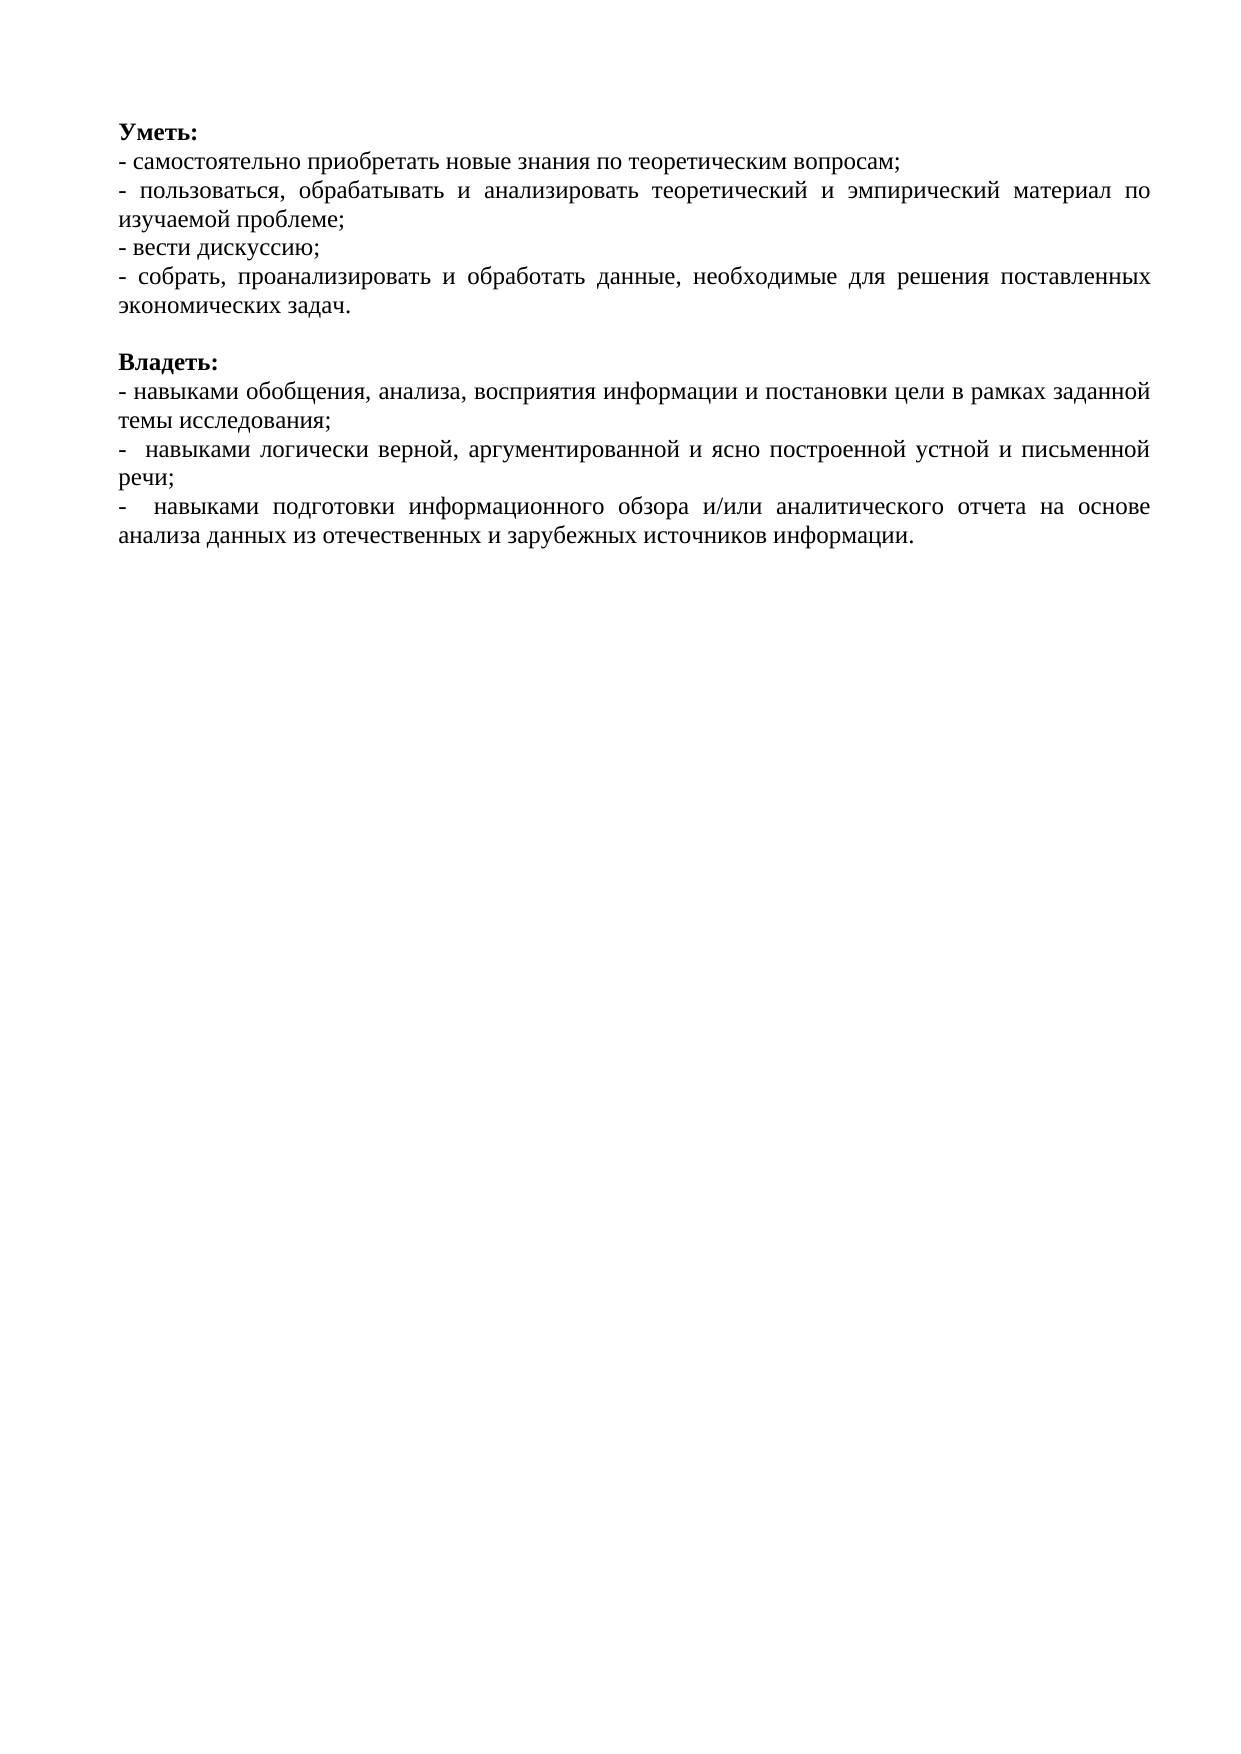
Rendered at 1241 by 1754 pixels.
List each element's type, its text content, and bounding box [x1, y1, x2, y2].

text - собрать, проанализировать и обработать данные, необходимые для решения поставленных экономических задач. [118, 261, 1152, 319]
text Уметь: [118, 117, 1152, 146]
text - самостоятельно приобретать новые знания по теоретическим вопросам; [118, 146, 1152, 175]
text Владеть: [118, 347, 1152, 376]
text - вести дискуссию; [118, 232, 1152, 261]
text - навыками логически верной, аргументированной и ясно построенной устной и письменной речи; [118, 434, 1152, 491]
text - навыками подготовки информационного обзора и/или аналитического отчета на основе анализа данных из отечественных и зарубежных источников информации. [118, 491, 1152, 549]
text - навыками обобщения, анализа, восприятия информации и постановки цели в рамках заданной темы исследования; [118, 376, 1152, 434]
text - пользоваться, обрабатывать и анализировать теоретический и эмпирический материал по изучаемой проблеме; [118, 175, 1152, 232]
